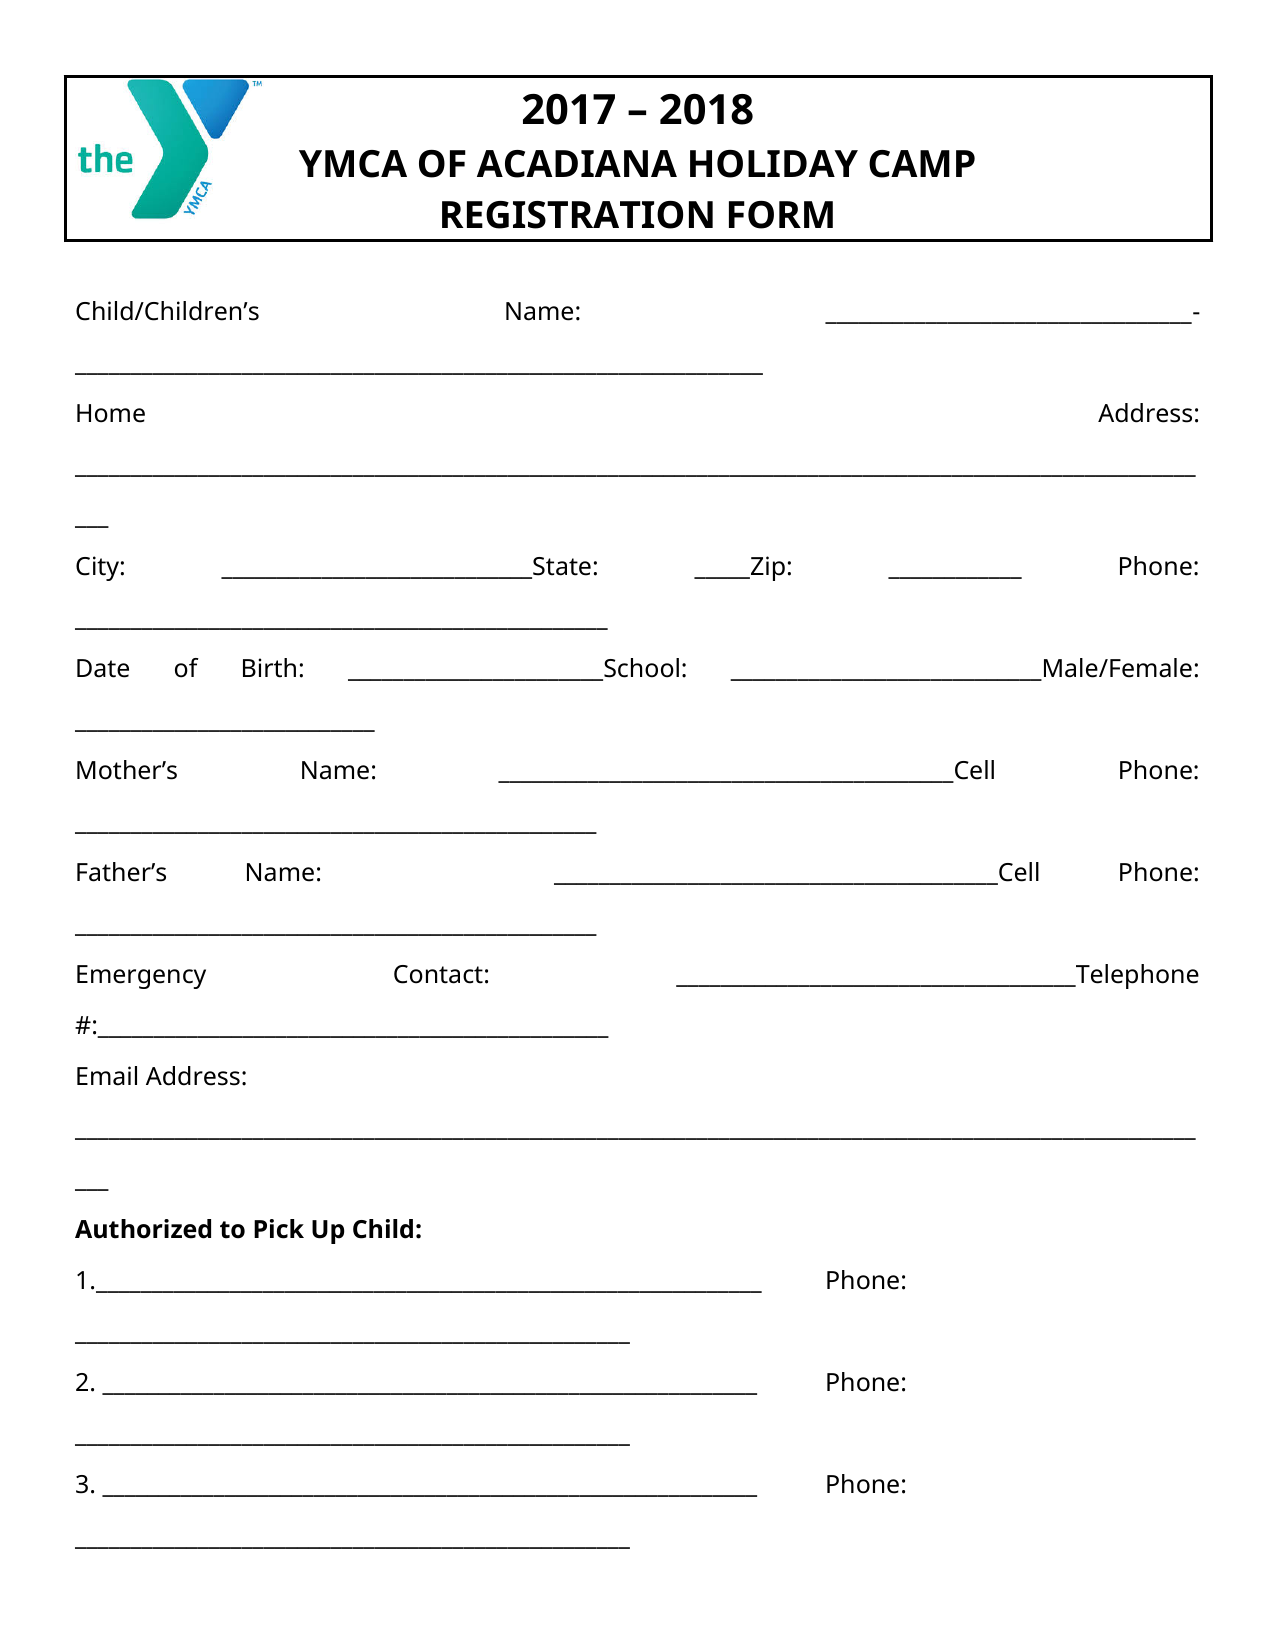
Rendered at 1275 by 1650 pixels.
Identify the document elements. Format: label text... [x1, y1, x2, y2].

text Mother’s Name: _________________________________________Cell Phone: _______________________________________________ [75, 753, 1200, 838]
text 3. ___________________________________________________________ Phone: __________________________________________________ [75, 1467, 1200, 1552]
text Home Address: ________________________________________________________________________________________________________ [75, 395, 1200, 531]
subtitle Child/Children’s Name: _______________________________________________________________________________________________ [75, 293, 1200, 378]
text Authorized to Pick Up Child: [75, 1212, 1200, 1246]
text 2. ___________________________________________________________ Phone: __________________________________________________ [75, 1365, 1200, 1450]
text Father’s Name: ________________________________________Cell Phone: _______________________________________________ [75, 855, 1200, 940]
text Date of Birth: _______________________School: ____________________________Male/Female: ___________________________ [75, 651, 1200, 736]
text 1.____________________________________________________________ Phone: __________________________________________________ [75, 1263, 1200, 1348]
text REGISTRATION FORM [67, 183, 1210, 239]
text City: ____________________________State: _____Zip: ____________ Phone: ________________________________________________ [75, 548, 1200, 633]
text Email Address: ________________________________________________________________________________________________________ [75, 1059, 1200, 1195]
subtitle 2017 – 2018 [67, 78, 1210, 137]
subtitle YMCA OF ACADIANA HOLIDAY CAMP [75, 137, 1200, 183]
text Emergency Contact: ____________________________________Telephone #:______________________________________________ [75, 957, 1200, 1042]
